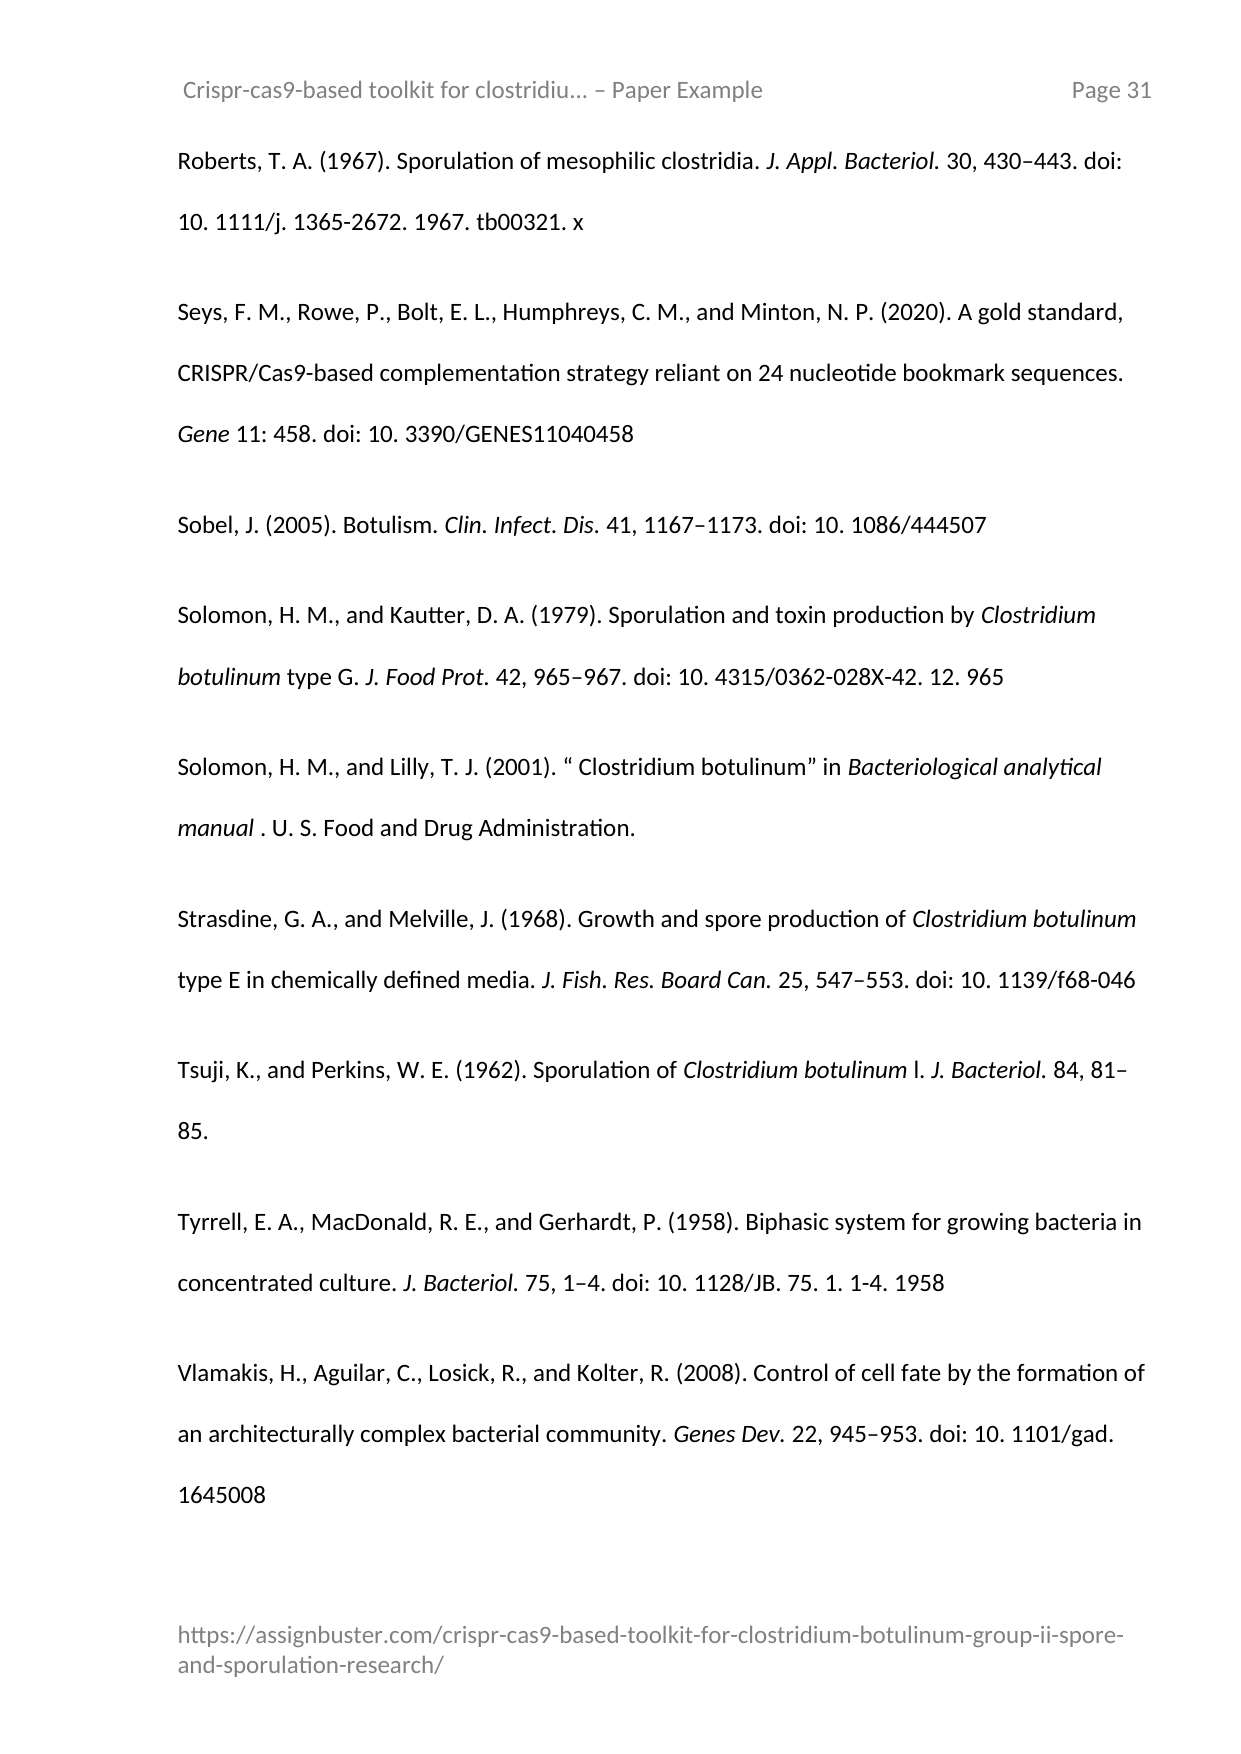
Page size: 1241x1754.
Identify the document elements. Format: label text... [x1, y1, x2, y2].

text Tyrrell, E. A., MacDonald, R. E., and Gerhardt, P. (1958). Biphasic system for growing bacteria in concentrated culture. J. Bacteriol. 75, 1–4. doi: 10. 1128/JB. 75. 1. 1-4. 1958 [177, 1206, 1152, 1297]
text Sobel, J. (2005). Botulism. Clin. Infect. Dis. 41, 1167–1173. doi: 10. 1086/444507 [177, 509, 1152, 540]
text Solomon, H. M., and Lilly, T. J. (2001). “ Clostridium botulinum” in Bacteriological analytical manual . U. S. Food and Drug Administration. [177, 751, 1152, 843]
text Seys, F. M., Rowe, P., Bolt, E. L., Humphreys, C. M., and Minton, N. P. (2020). A gold standard, CRISPR/Cas9-based complementation strategy reliant on 24 nucleotide bookmark sequences. Gene 11: 458. doi: 10. 3390/GENES11040458 [177, 297, 1152, 449]
text Tsuji, K., and Perkins, W. E. (1962). Sporulation of Clostridium botulinum l. J. Bacteriol. 84, 81–85. [177, 1054, 1152, 1146]
text Solomon, H. M., and Kautter, D. A. (1979). Sporulation and toxin production by Clostridium botulinum type G. J. Food Prot. 42, 965–967. doi: 10. 4315/0362-028X-42. 12. 965 [177, 600, 1152, 691]
text Roberts, T. A. (1967). Sporulation of mesophilic clostridia. J. Appl. Bacteriol. 30, 430–443. doi: 10. 1111/j. 1365-2672. 1967. tb00321. x [177, 145, 1152, 237]
text Vlamakis, H., Aguilar, C., Losick, R., and Kolter, R. (2008). Control of cell fate by the formation of an architecturally complex bacterial community. Genes Dev. 22, 945–953. doi: 10. 1101/gad. 1645008 [177, 1357, 1152, 1510]
text Strasdine, G. A., and Melville, J. (1968). Growth and spore production of Clostridium botulinum type E in chemically defined media. J. Fish. Res. Board Can. 25, 547–553. doi: 10. 1139/f68-046 [177, 903, 1152, 994]
